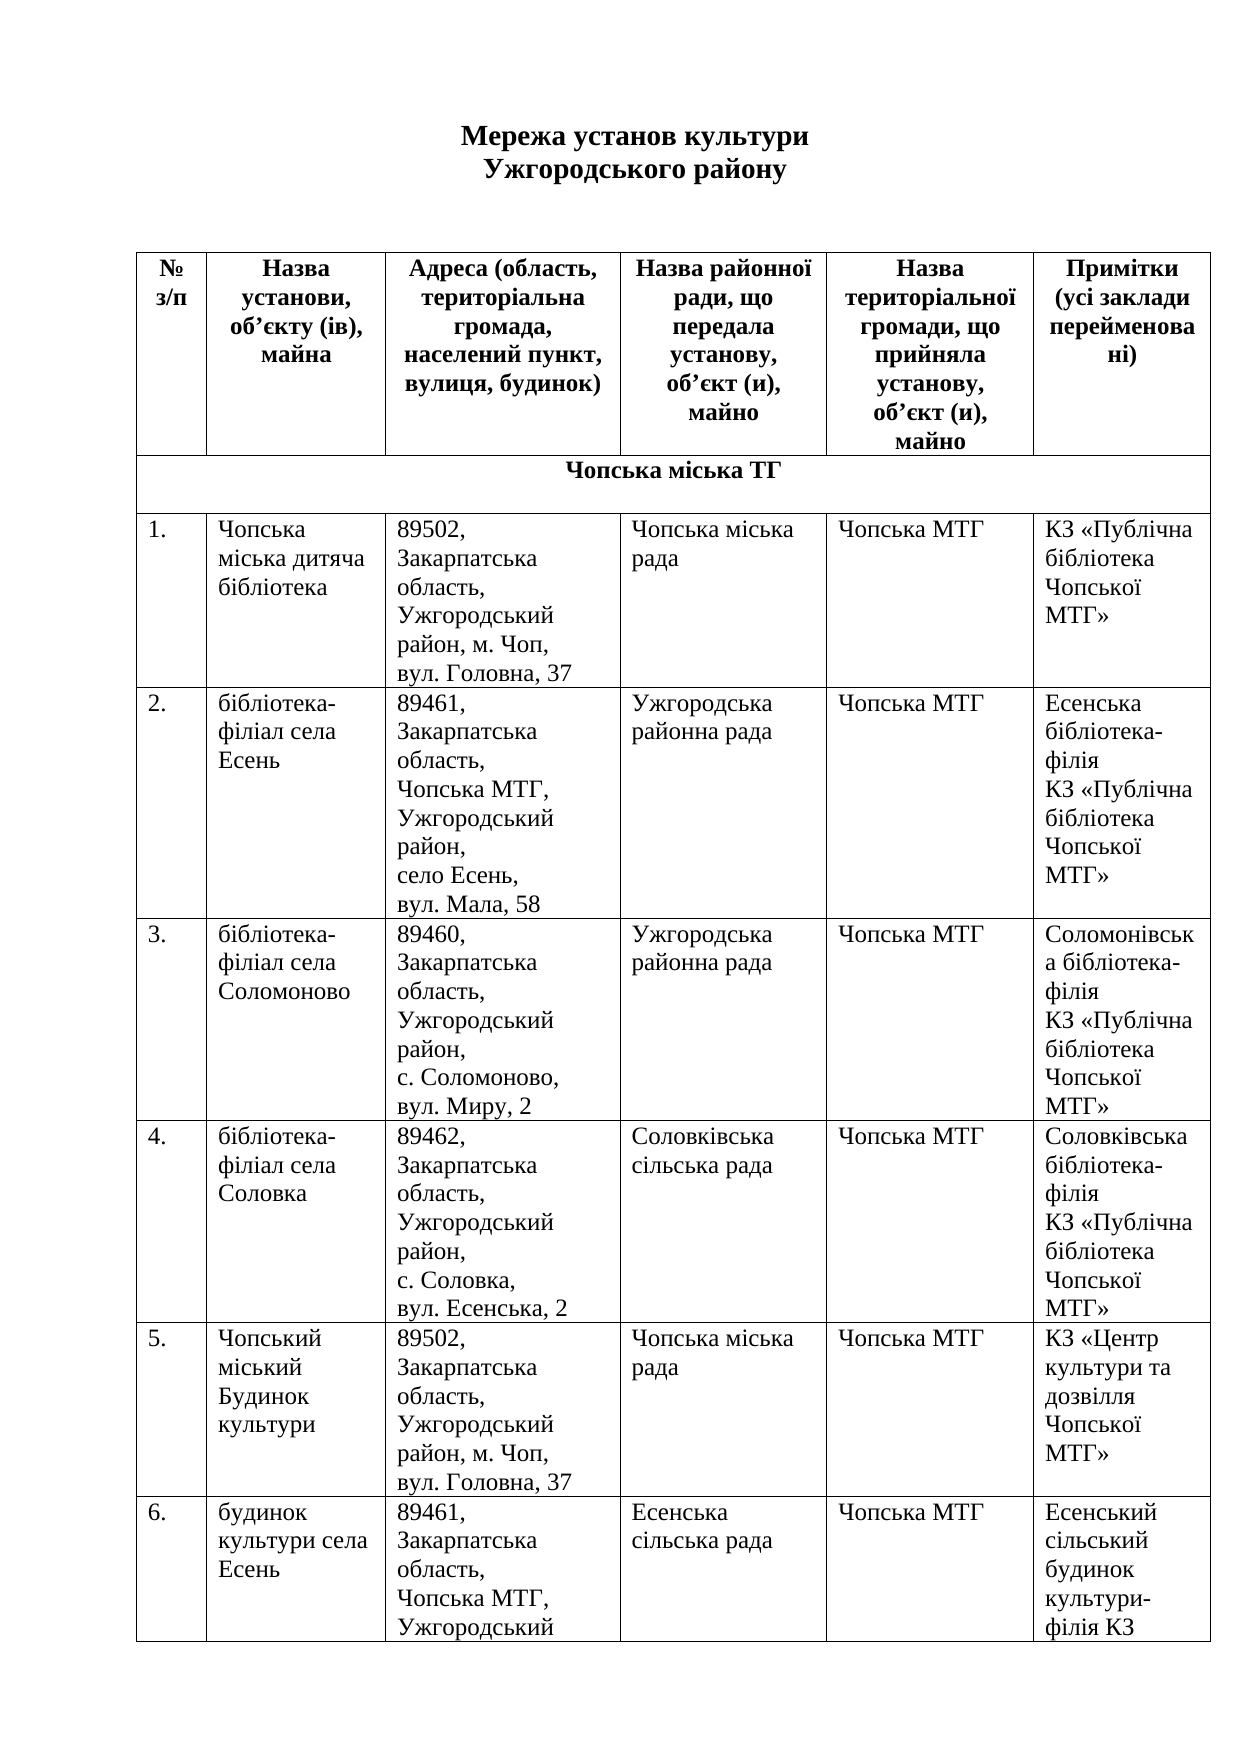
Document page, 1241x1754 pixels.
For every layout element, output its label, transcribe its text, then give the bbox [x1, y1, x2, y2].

table_cell Чопська МТГ [827, 1323, 1033, 1496]
table_cell 1. [137, 514, 206, 687]
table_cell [207, 1497, 385, 1641]
table_cell Чопська МТГ [827, 1497, 1033, 1641]
table_cell КЗ «Публічна бібліотека Чопської МТГ» [1034, 514, 1210, 687]
table_cell 89460, Закарпатська область, Ужгородський район, с. Соломоново, вул. Миру, 2 [386, 919, 620, 1120]
table_cell 89462, Закарпатська область, Ужгородський район, с. Соловка, вул. Есенська, 2 [386, 1121, 620, 1322]
table_cell бібліотека-філіал села Есень [207, 688, 385, 918]
table_header № з/п [137, 253, 206, 454]
table_cell Чопська міська рада [621, 1323, 826, 1496]
table_cell Соловківська сільська рада [621, 1121, 826, 1322]
table_cell 89461, Закарпатська область, Чопська МТГ, Ужгородський район, село Есень, вул. Мала, 58 [386, 688, 620, 918]
table_cell Чопська МТГ [827, 514, 1033, 687]
table_header Назва районної ради, що передала установу, об’єкт (и), майно [621, 253, 826, 454]
table_cell Чопська міська дитяча бібліотека [207, 514, 385, 687]
table_cell 89502, Закарпатська область, Ужгородський район, м. Чоп, вул. Головна, 37 [386, 514, 620, 687]
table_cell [621, 1497, 826, 1641]
table_cell Чопська міська ТГ [137, 456, 1210, 513]
table_cell Ужгородська районна рада [621, 688, 826, 918]
table_cell 89502, Закарпатська область, Ужгородський район, м. Чоп, вул. Головна, 37 [386, 1323, 620, 1496]
table_header Назва територіальної громади, що прийняла установу, об’єкт (и), майно [827, 253, 1033, 454]
table_cell Чопська міська рада [621, 514, 826, 687]
table_cell КЗ «Центр культури та дозвілля Чопської МТГ» [1034, 1323, 1210, 1496]
subtitle Мережа установ культури [148, 118, 1122, 152]
table_header Примітки (усі заклади перейменовані) [1034, 253, 1210, 454]
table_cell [386, 1497, 620, 1641]
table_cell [1034, 1497, 1210, 1641]
table_cell 2. [137, 688, 206, 918]
table_cell 3. [137, 919, 206, 1120]
table_cell Чопська МТГ [827, 919, 1033, 1120]
table_header Назва установи, об’єкту (ів), майна [207, 253, 385, 454]
table_cell Соловківська бібліотека-філія КЗ «Публічна бібліотека Чопської МТГ» [1034, 1121, 1210, 1322]
table_cell Чопська МТГ [827, 1121, 1033, 1322]
table_header Адреса (область, територіальна громада, населений пункт, вулиця, будинок) [386, 253, 620, 454]
table_cell бібліотека-філіал села Соломоново [207, 919, 385, 1120]
table_cell бібліотека-філіал села Соловка [207, 1121, 385, 1322]
table_cell Соломонівська бібліотека-філія КЗ «Публічна бібліотека Чопської МТГ» [1034, 919, 1210, 1120]
table_cell Есенська бібліотека-філія КЗ «Публічна бібліотека Чопської МТГ» [1034, 688, 1210, 918]
table_cell 6. [137, 1497, 206, 1641]
table_cell 4. [137, 1121, 206, 1322]
table_cell Ужгородська районна рада [621, 919, 826, 1120]
table_cell Чопський міський Будинок культури [207, 1323, 385, 1496]
table_cell Чопська МТГ [827, 688, 1033, 918]
subtitle Ужгородського району [148, 152, 1122, 185]
table_cell 5. [137, 1323, 206, 1496]
